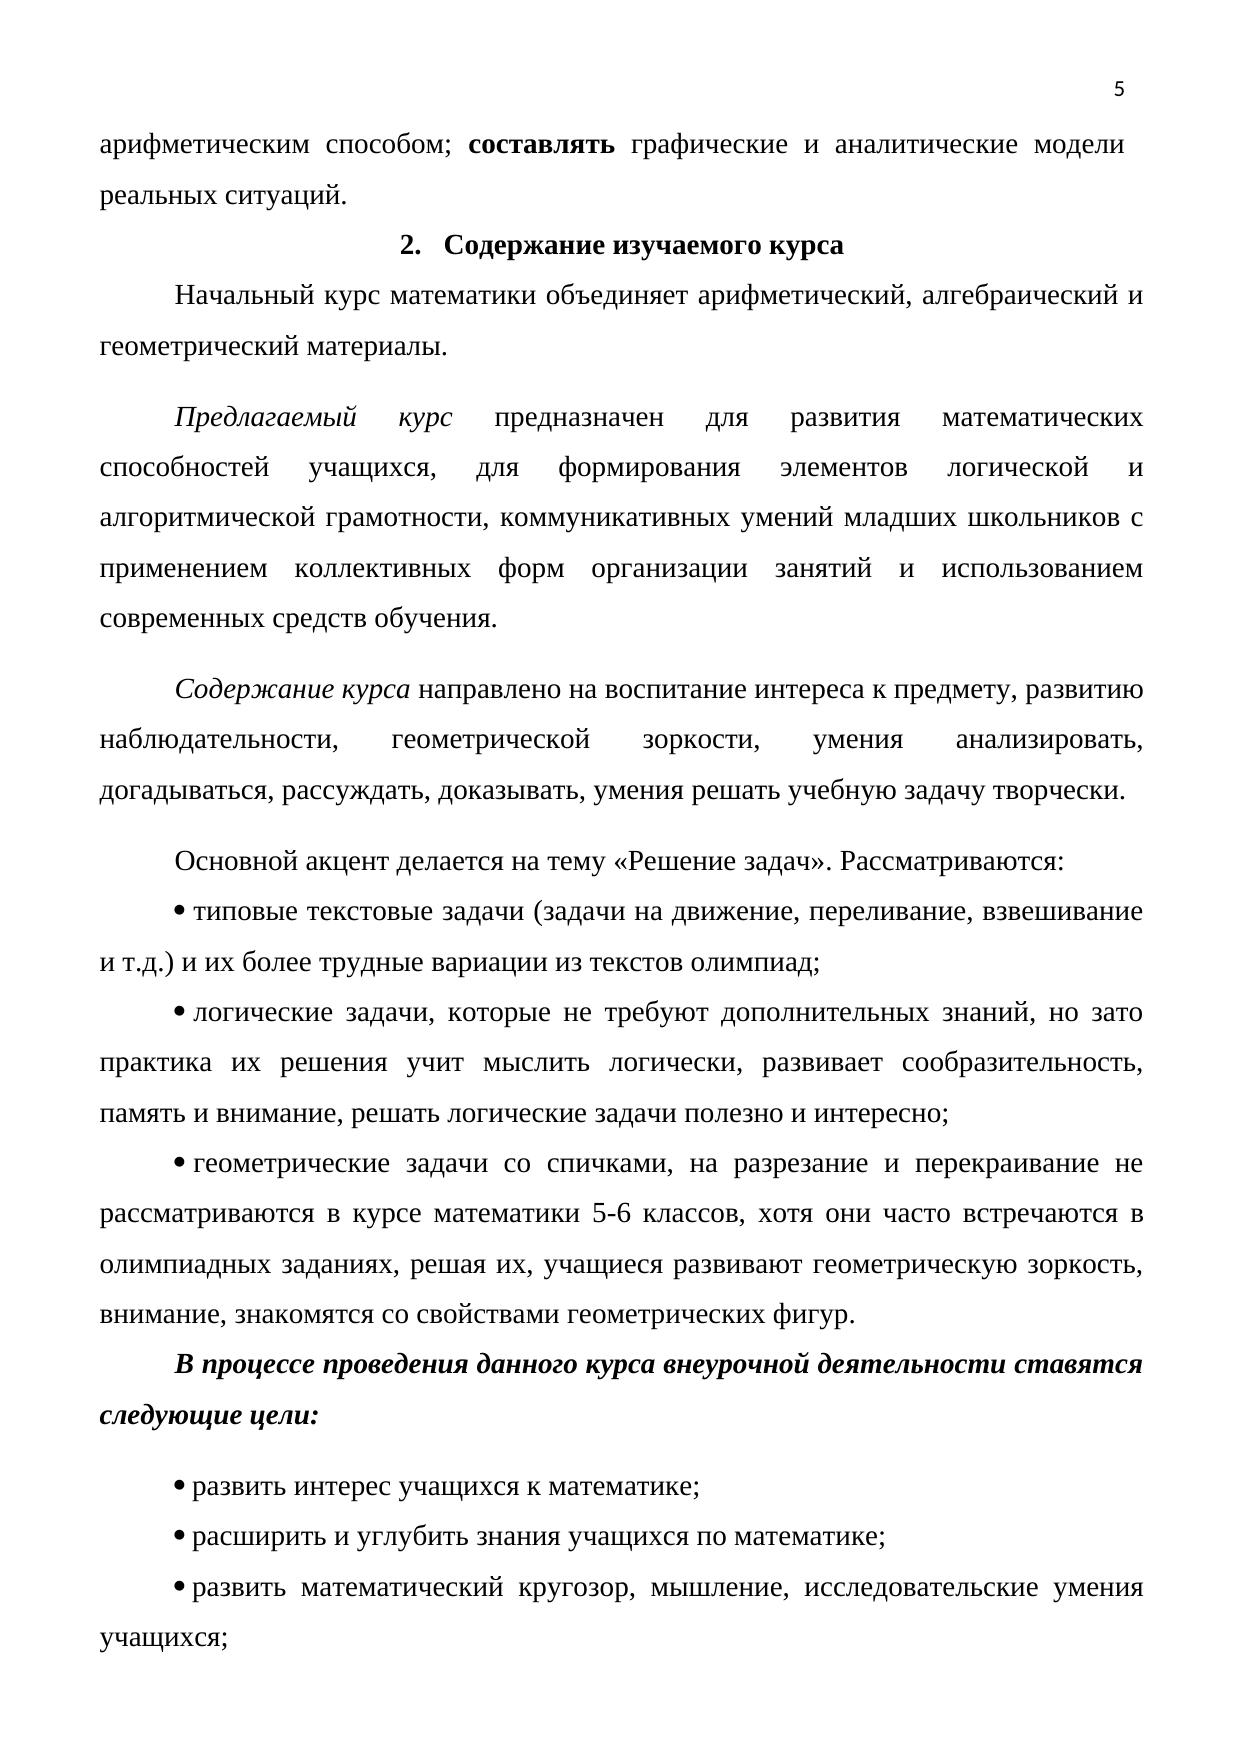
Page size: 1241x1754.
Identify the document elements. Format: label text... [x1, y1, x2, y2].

list расширить и углубить знания учащихся по математике; [99, 1518, 1144, 1552]
list развить математический кругозор, мышление, исследовательские умения учащихся; [99, 1569, 1144, 1653]
list геометрические задачи со спичками, на разрезание и перекраивание не рассматриваются в курсе математики 5-6 классов, хотя они часто встречаются в олимпиадных заданиях, решая их, учащиеся развивают геометрическую зоркость, внимание, знакомятся со свойствами геометрических фигур. [99, 1145, 1144, 1330]
list развить интерес учащихся к математике; [99, 1468, 1144, 1502]
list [99, 127, 1125, 210]
text Содержание курса направлено на воспитание интереса к предмету, развитию наблюдательности, геометрической зоркости, умения анализировать, догадываться, рассуждать, доказывать, умения решать учебную задачу творчески. [99, 671, 1144, 806]
text Основной акцент делается на тему «Решение задач». Рассматриваются: [99, 843, 1144, 877]
list логические задачи, которые не требуют дополнительных знаний, но зато практика их решения учит мыслить логически, развивает сообразительность, память и внимание, решать логические задачи полезно и интересно; [99, 994, 1144, 1128]
text 2. Содержание изучаемого курса [99, 227, 1144, 261]
list типовые текстовые задачи (задачи на движение, переливание, взвешивание и т.д.) и их более трудные вариации из текстов олимпиад; [99, 893, 1144, 977]
text Предлагаемый курс предназначен для развития математических способностей учащихся, для формирования элементов логической и алгоритмической грамотности, коммуникативных умений младших школьников с применением коллективных форм организации занятий и использованием современных средств обучения. [99, 399, 1144, 634]
text Начальный курс математики объединяет арифметический, алгебраический и геометрический материалы. [99, 277, 1144, 361]
text В процессе проведения данного курса внеурочной деятельности ставятся следующие цели: [99, 1347, 1144, 1430]
